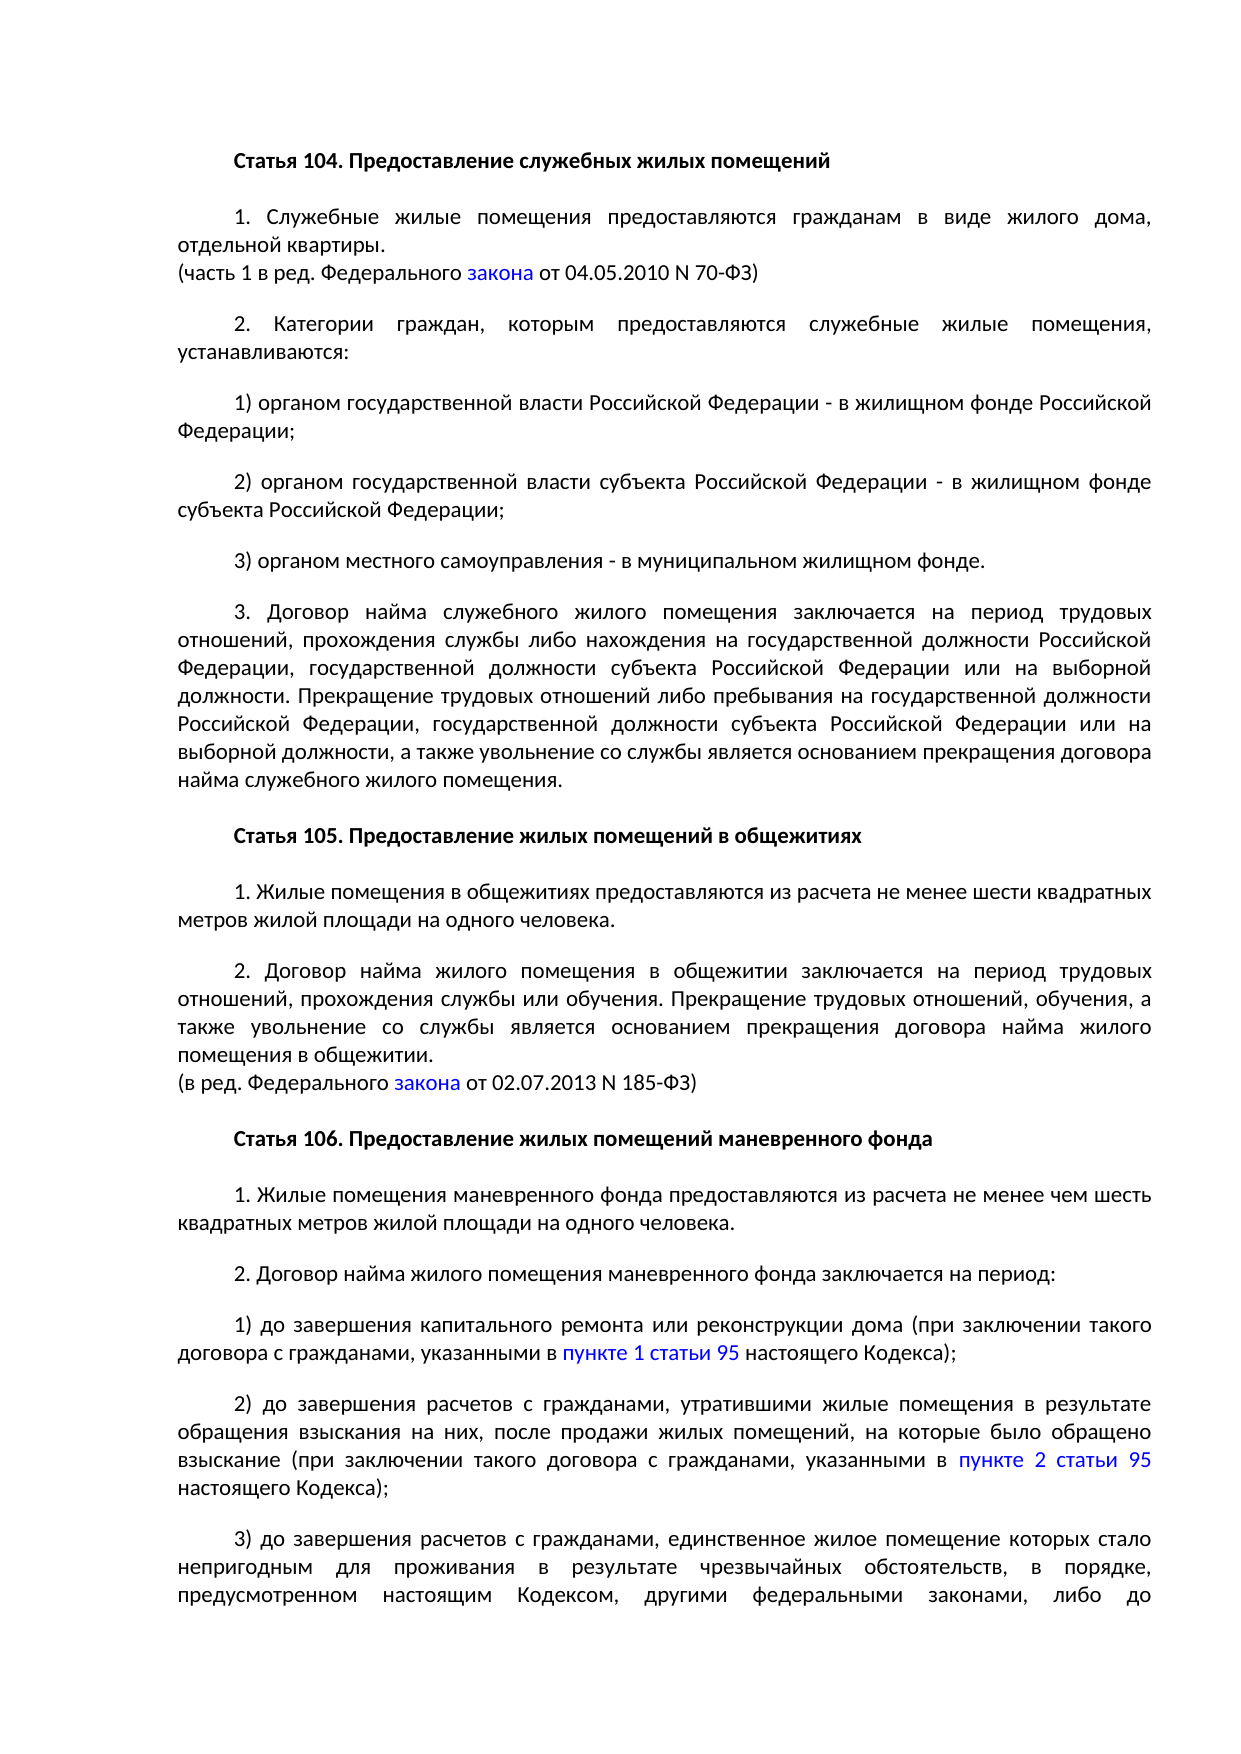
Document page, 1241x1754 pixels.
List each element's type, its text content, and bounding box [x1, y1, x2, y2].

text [177, 1524, 1152, 1608]
text 1) до завершения капитального ремонта или реконструкции дома (при заключении такого договора с гражданами, указанными в пункте 1 статьи 95 настоящего Кодекса); [177, 1310, 1152, 1366]
title Статья 105. Предоставление жилых помещений в общежитиях [177, 821, 1152, 849]
text 1. Служебные жилые помещения предоставляются гражданам в виде жилого дома, отдельной квартиры. [177, 202, 1152, 258]
title Статья 106. Предоставление жилых помещений маневренного фонда [177, 1124, 1152, 1152]
text 1) органом государственной власти Российской Федерации - в жилищном фонде Российской Федерации; [177, 388, 1152, 444]
text (в ред. Федерального закона от 02.07.2013 N 185-ФЗ) [177, 1068, 1152, 1096]
text 2. Договор найма жилого помещения маневренного фонда заключается на период: [177, 1259, 1152, 1287]
text 3. Договор найма служебного жилого помещения заключается на период трудовых отношений, прохождения службы либо нахождения на государственной должности Российской Федерации, государственной должности субъекта Российской Федерации или на выборной должности. Прекращение трудовых отношений либо пребывания на государственной должности Российской Федерации, государственной должности субъекта Российской Федерации или на выборной должности, а также увольнение со службы является основанием прекращения договора найма служебного жилого помещения. [177, 597, 1152, 793]
text 2. Категории граждан, которым предоставляются служебные жилые помещения, устанавливаются: [177, 309, 1152, 365]
text (часть 1 в ред. Федерального закона от 04.05.2010 N 70-ФЗ) [177, 258, 1152, 286]
text 2. Договор найма жилого помещения в общежитии заключается на период трудовых отношений, прохождения службы или обучения. Прекращение трудовых отношений, обучения, а также увольнение со службы является основанием прекращения договора найма жилого помещения в общежитии. [177, 956, 1152, 1068]
text 1. Жилые помещения маневренного фонда предоставляются из расчета не менее чем шесть квадратных метров жилой площади на одного человека. [177, 1180, 1152, 1236]
text 1. Жилые помещения в общежитиях предоставляются из расчета не менее шести квадратных метров жилой площади на одного человека. [177, 877, 1152, 933]
text 2) до завершения расчетов с гражданами, утратившими жилые помещения в результате обращения взыскания на них, после продажи жилых помещений, на которые было обращено взыскание (при заключении такого договора с гражданами, указанными в пункте 2 статьи 95 настоящего Кодекса); [177, 1389, 1152, 1501]
text 3) органом местного самоуправления - в муниципальном жилищном фонде. [177, 546, 1152, 574]
text 2) органом государственной власти субъекта Российской Федерации - в жилищном фонде субъекта Российской Федерации; [177, 467, 1152, 523]
title Статья 104. Предоставление служебных жилых помещений [177, 146, 1152, 174]
